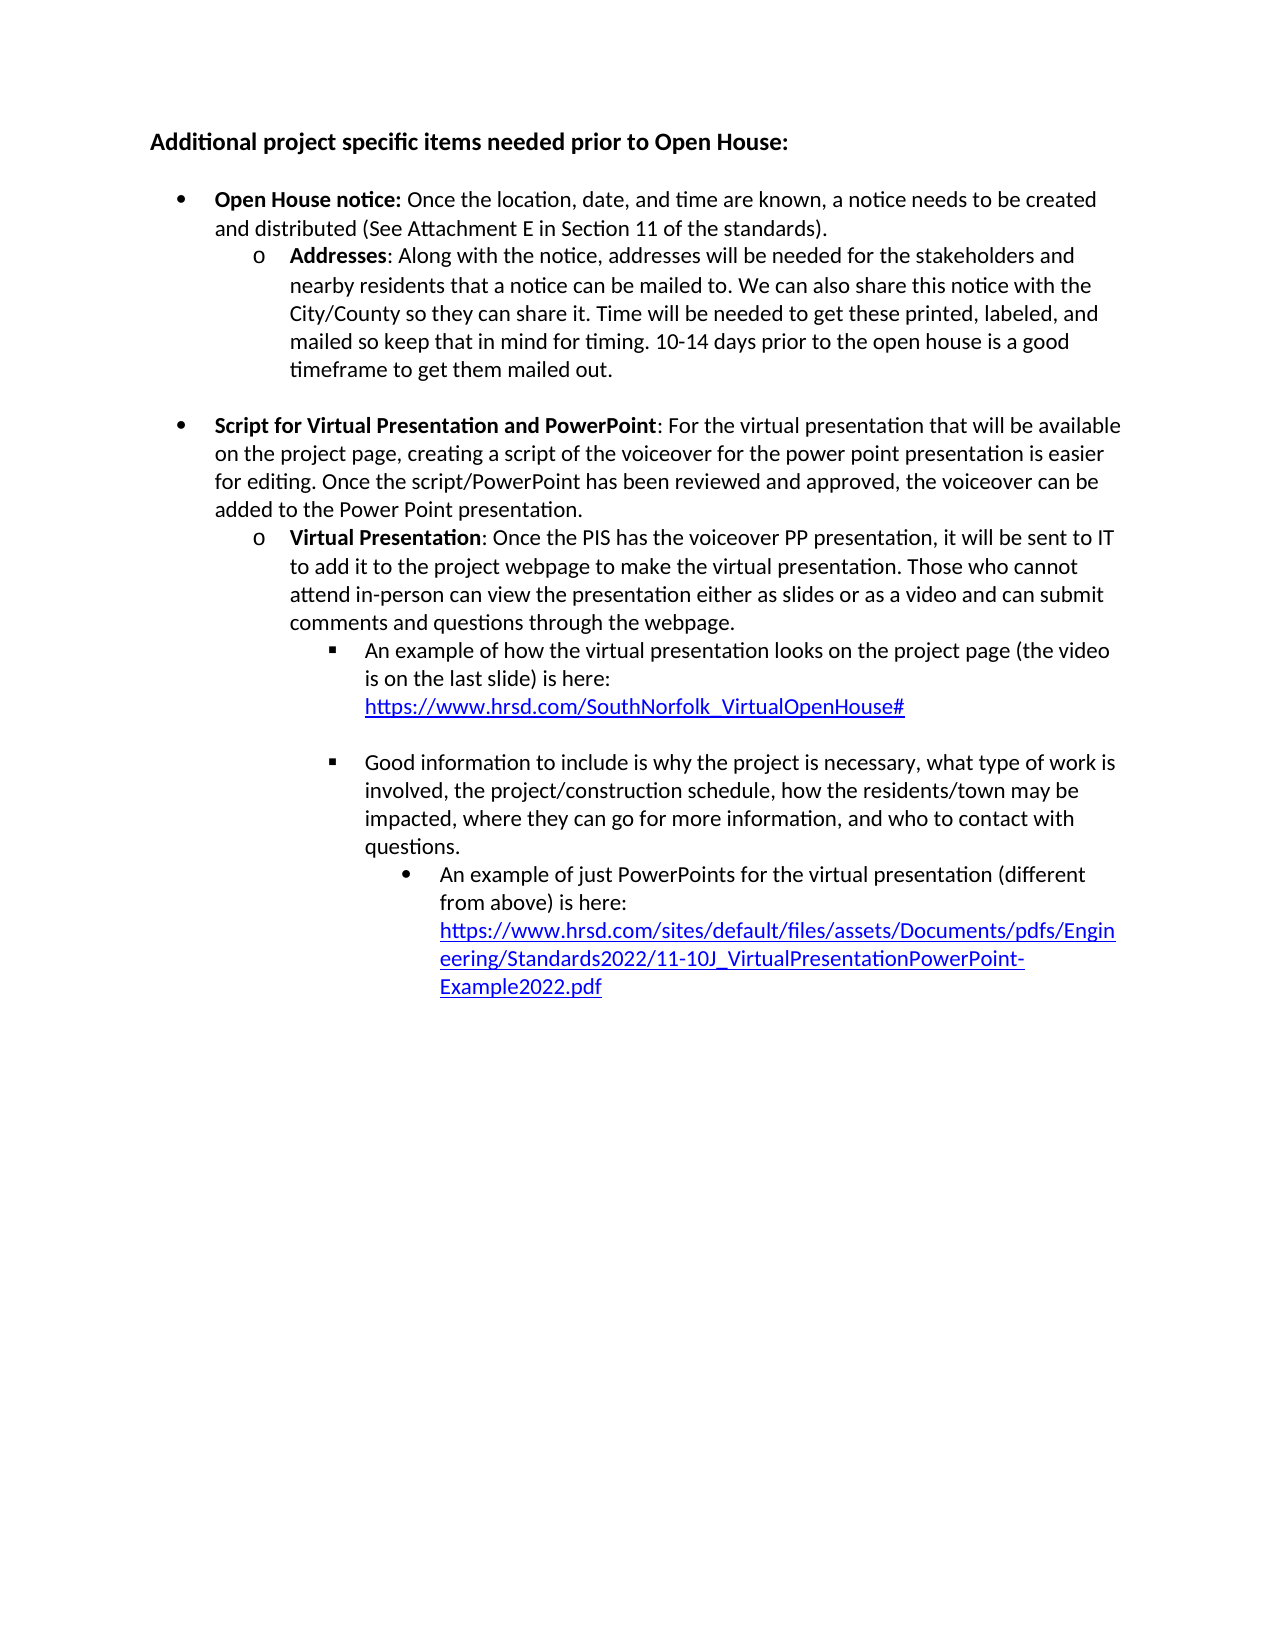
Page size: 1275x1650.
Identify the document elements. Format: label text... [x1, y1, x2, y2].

list Good information to include is why the project is necessary, what type of work is involved, the project/construction schedule, how the residents/town may be impacted, where they can go for more information, and who to contact with questions. [327, 748, 1125, 860]
list Addresses: Along with the notice, addresses will be needed for the stakeholders and nearby residents that a notice can be mailed to. We can also share this notice with the City/County so they can share it. Time will be needed to get these printed, labeled, and mailed so keep that in mind for timing. 10-14 days prior to the open house is a good timeframe to get them mailed out. [252, 242, 1125, 383]
list An example of just PowerPoints for the virtual presentation (different from above) is here: https://www.hrsd.com/sites/default/files/assets/Documents/pdfs/Engineering/Standards2022/11-10J_VirtualPresentationPowerPoint-Example2022.pdf [402, 860, 1125, 1001]
list Script for Virtual Presentation and PowerPoint: For the virtual presentation that will be available on the project page, creating a script of the voiceover for the power point presentation is easier for editing. Once the script/PowerPoint has been reviewed and approved, the voiceover can be added to the Power Point presentation. [177, 411, 1125, 523]
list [150, 67, 853, 157]
list Virtual Presentation: Once the PIS has the voiceover PP presentation, it will be sent to IT to add it to the project webpage to make the virtual presentation. Those who cannot attend in-person can view the presentation either as slides or as a video and can submit comments and questions through the webpage. [252, 523, 1125, 636]
list Open House notice: Once the location, date, and time are known, a notice needs to be created and distributed (See Attachment E in Section 11 of the standards). [177, 186, 1125, 242]
list An example of how the virtual presentation looks on the project page (the video is on the last slide) is here: https://www.hrsd.com/SouthNorfolk_VirtualOpenHouse# [327, 636, 1125, 720]
